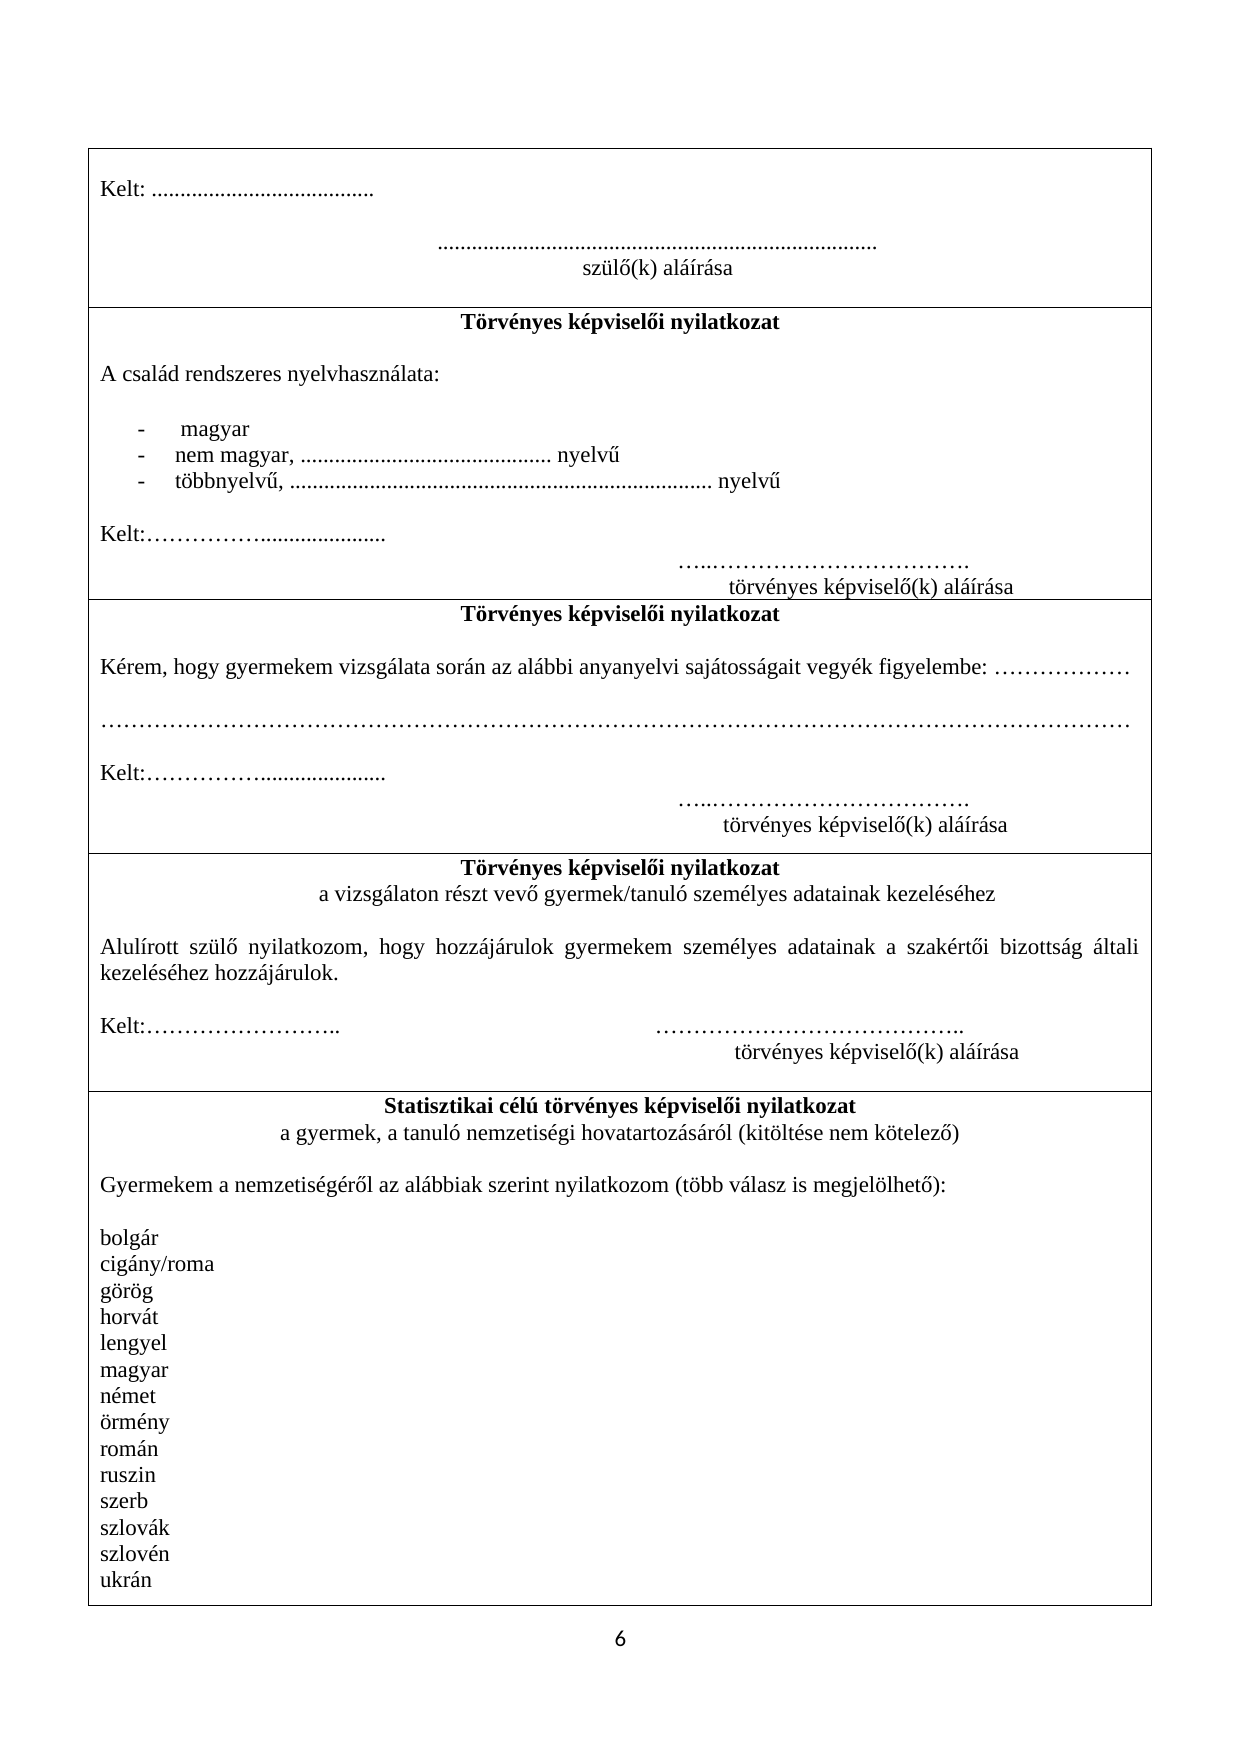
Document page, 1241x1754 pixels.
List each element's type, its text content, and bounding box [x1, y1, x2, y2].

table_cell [89, 1092, 1151, 1605]
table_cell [89, 149, 1151, 307]
table_cell Törvényes képviselői nyilatkozat Kérem, hogy gyermekem vizsgálata során az alábbi anyanyelvi sajátosságait vegyék figyelembe: ……………… ……………………………………………………………………………………………………………………… Kelt:……………...................... …..……………………………. törvényes képviselő(k) aláírása [89, 600, 1151, 853]
table_cell Törvényes képviselői nyilatkozat A család rendszeres nyelvhasználata: magyar nem magyar, ............................................ nyelvű többnyelvű, .......................................................................... nyelvű Kelt:……………...................... …..……………………………. törvényes képviselő(k) aláírása [89, 308, 1151, 599]
table_cell Törvényes képviselői nyilatkozat a vizsgálaton részt vevő gyermek/tanuló személyes adatainak kezeléséhez Alulírott szülő nyilatkozom, hogy hozzájárulok gyermekem személyes adatainak a szakértői bizottság általi kezeléséhez hozzájárulok. Kelt:…………………….. ………………………………….. törvényes képviselő(k) aláírása [89, 854, 1151, 1091]
